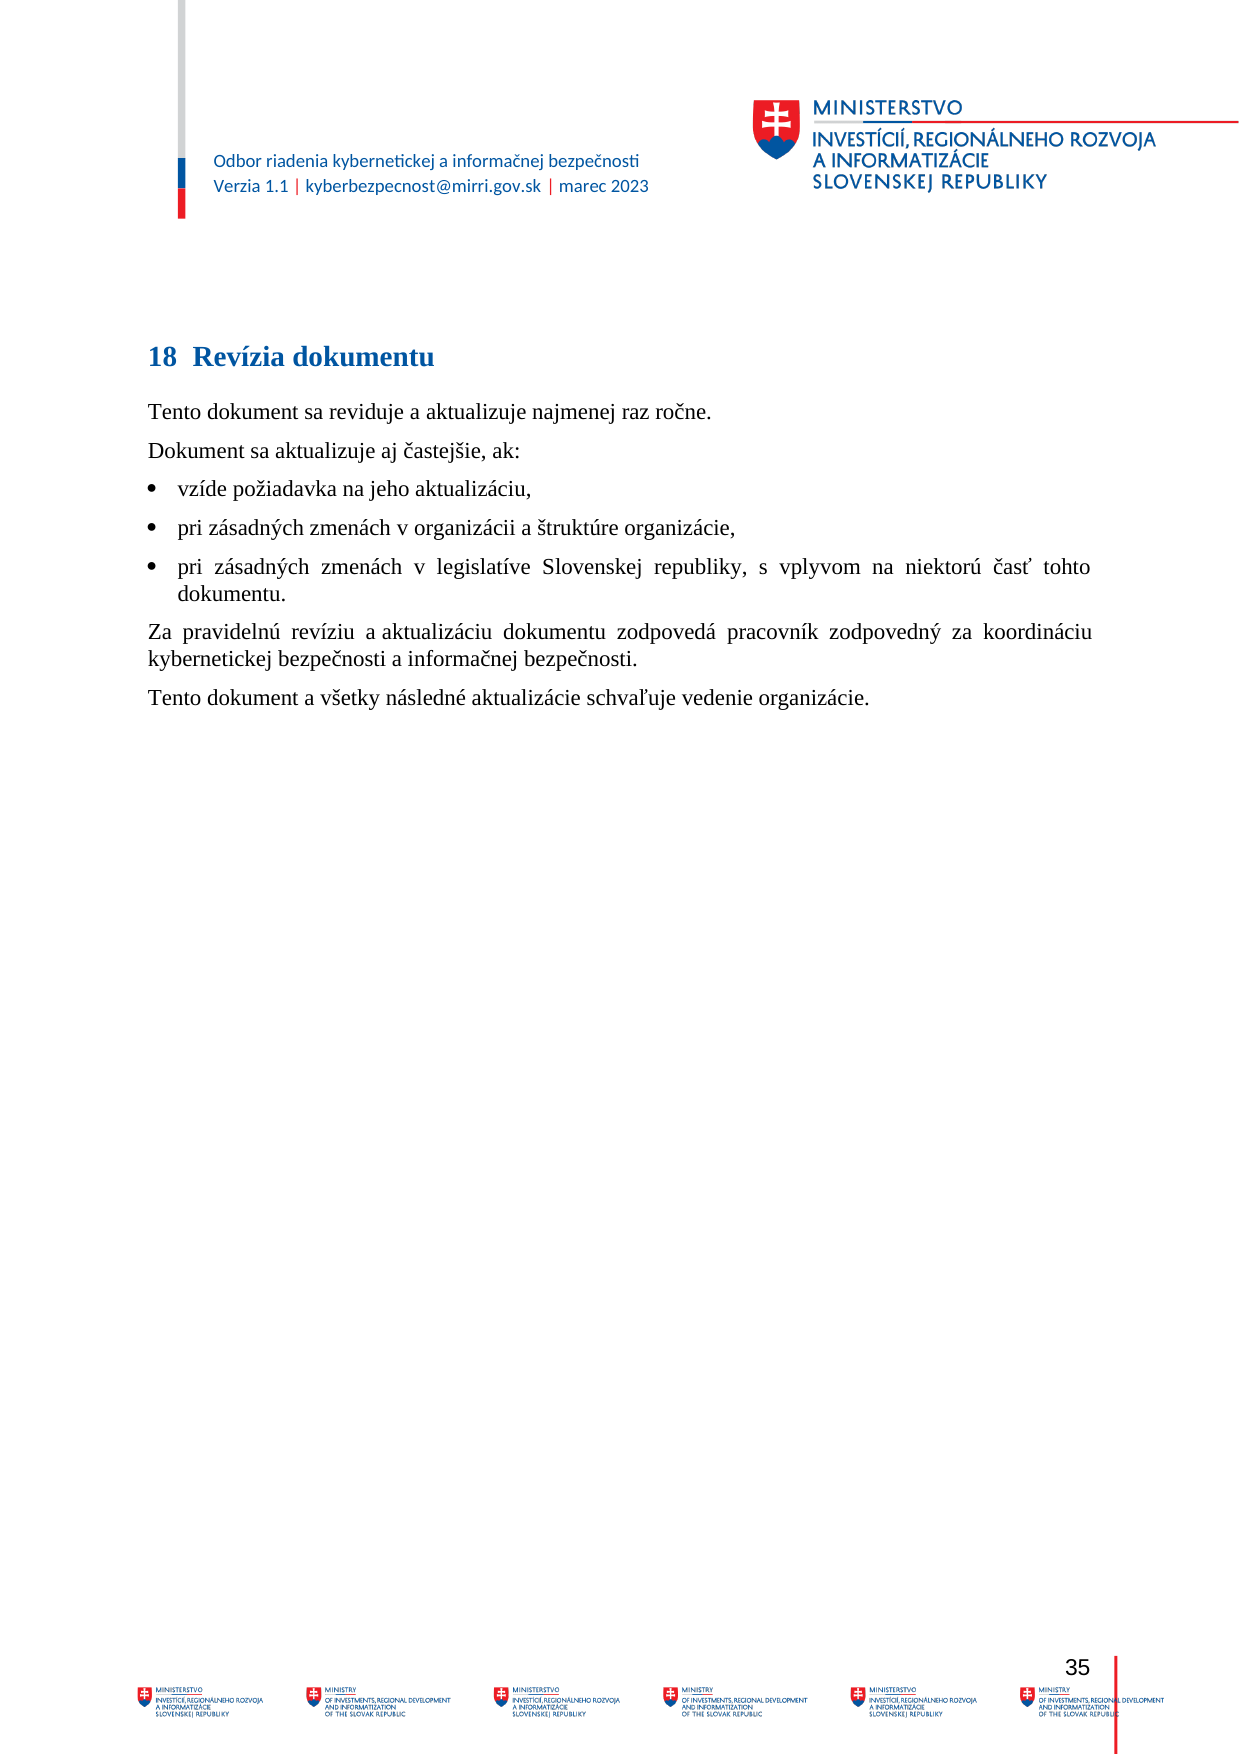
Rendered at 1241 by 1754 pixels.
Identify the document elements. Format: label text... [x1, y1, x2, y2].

text Za pravidelnú revíziu a aktualizáciu dokumentu zodpovedá pracovník zodpovedný za koordináciu kybernetickej bezpečnosti a informačnej bezpečnosti. [148, 618, 1093, 671]
list pri zásadných zmenách v legislatíve Slovenskej republiky, s vplyvom na niektorú časť tohto dokumentu. [148, 553, 1093, 606]
picture [751, 100, 1239, 193]
list pri zásadných zmenách v organizácii a štruktúre organizácie, [148, 514, 1093, 541]
list vzíde požiadavka na jeho aktualizáciu, [148, 476, 1093, 502]
picture [137, 1687, 1164, 1718]
subtitle Revízia dokumentu [148, 339, 1093, 373]
text Dokument sa aktualizuje aj častejšie, ak: [148, 437, 1093, 463]
text Tento dokument a všetky následné aktualizácie schvaľuje vedenie organizácie. [148, 684, 1093, 710]
text Tento dokument sa reviduje a aktualizuje najmenej raz ročne. [148, 398, 1093, 424]
